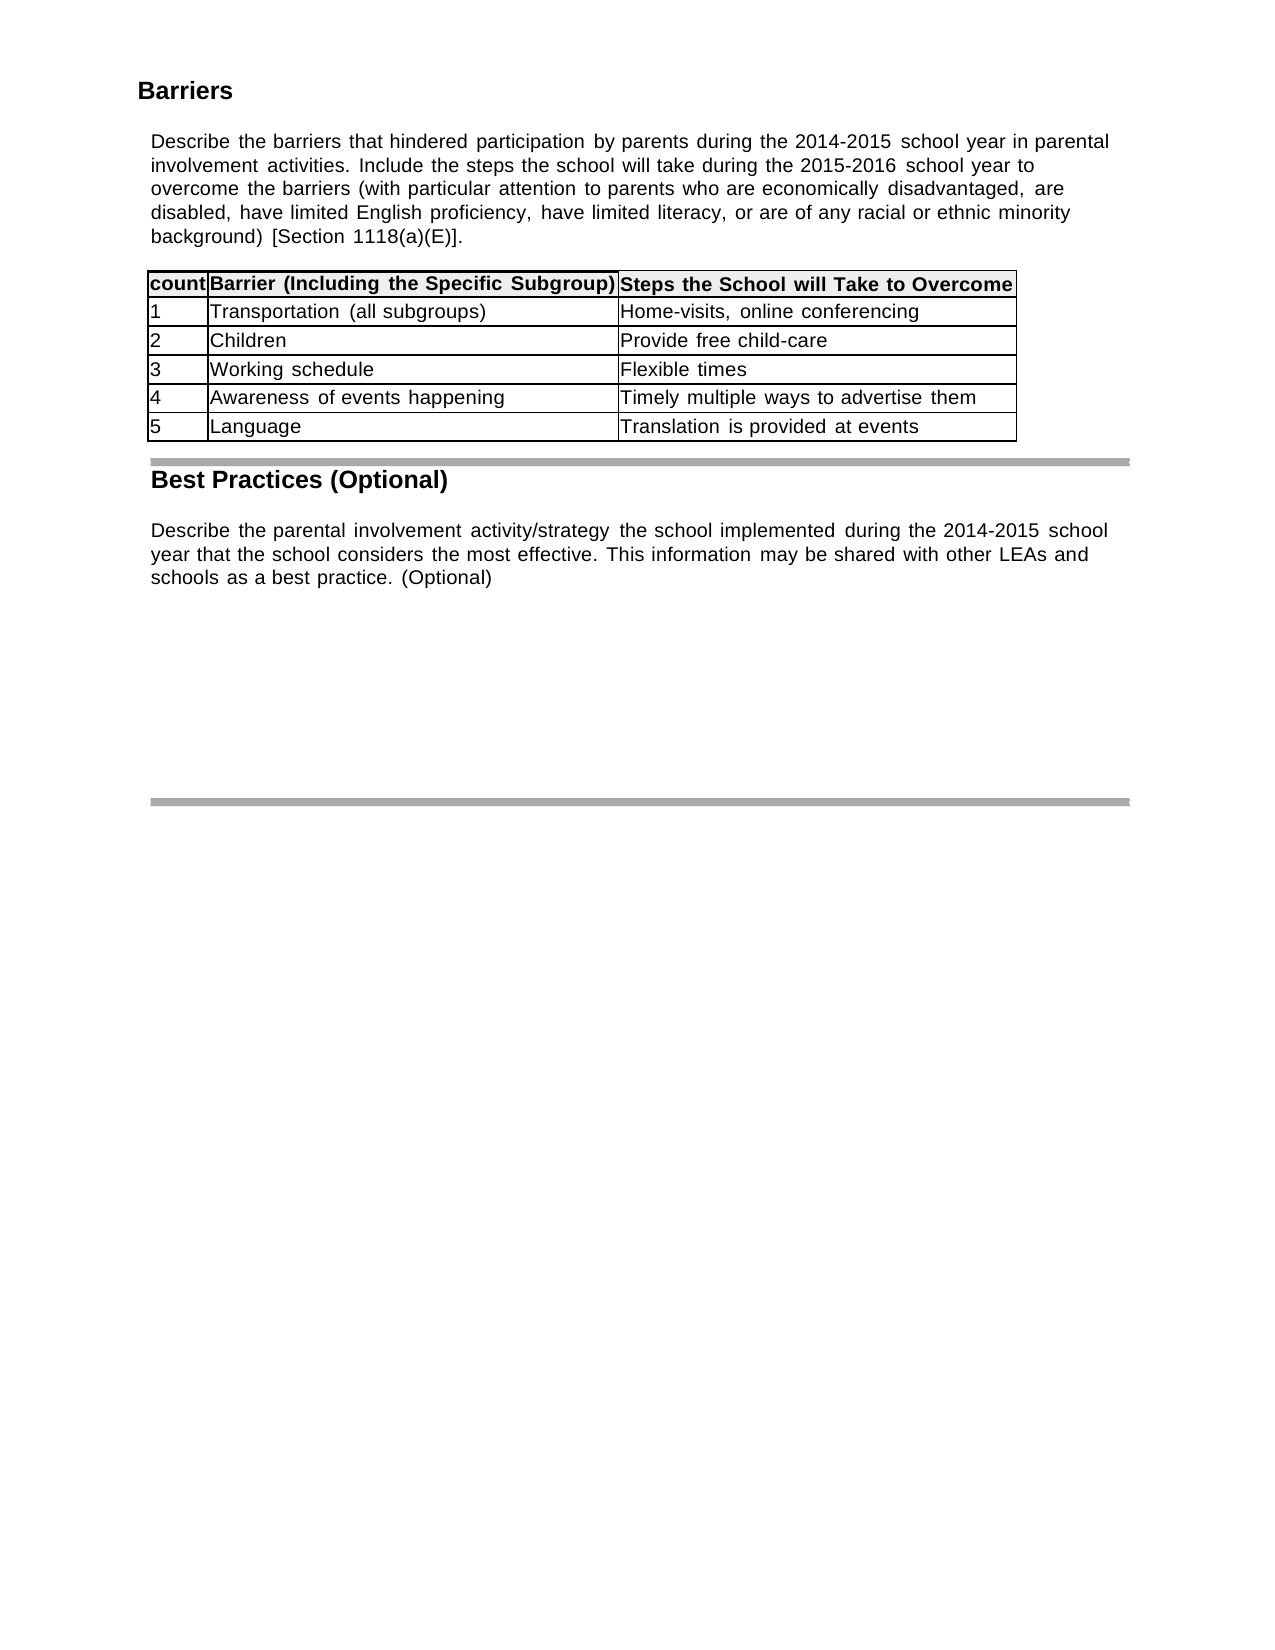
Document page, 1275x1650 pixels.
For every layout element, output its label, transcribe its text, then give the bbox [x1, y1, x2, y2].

table_cell Awareness of events happening [209, 385, 618, 411]
table_cell Transportation (all subgroups) [209, 298, 618, 325]
text Barriers [137, 76, 1142, 105]
table_cell Language [209, 413, 618, 440]
table_cell 2 [149, 327, 207, 354]
text Describe the barriers that hindered participation by parents during the 2014-2015 school year in parental involvement activities. Include the steps the school will take during the 2015-2016 school year to overcome the barriers (with particular attention to parents who are economically disadvantaged, are disabled, have limited English proficiency, have limited literacy, or are of any racial or ethnic minority background) [Section 1118(a)(E)]. [151, 130, 1117, 247]
text Describe the parental involvement activity/strategy the school implemented during the 2014-2015 school year that the school considers the most effective. This information may be shared with other LEAs and schools as a best practice. (Optional) [151, 519, 1116, 589]
table_cell Home-visits, online conferencing [619, 298, 1016, 325]
table_cell 4 [149, 385, 207, 411]
table_cell Timely multiple ways to advertise them [619, 385, 1016, 411]
table_header Barrier (Including the Specific Subgroup) [209, 273, 618, 296]
table_cell 3 [149, 356, 207, 383]
text Best Practices (Optional) [151, 465, 1142, 494]
table_cell Provide free child-care [619, 327, 1016, 354]
table_cell 5 [149, 413, 207, 440]
table_header count [149, 273, 207, 296]
table_cell Translation is provided at events [619, 413, 1016, 440]
table_header Steps the School will Take to Overcome [619, 271, 1016, 296]
table_cell Children [209, 327, 618, 354]
table_cell Working schedule [209, 356, 618, 383]
table_cell 1 [149, 298, 207, 325]
table_cell Flexible times [619, 356, 1016, 383]
